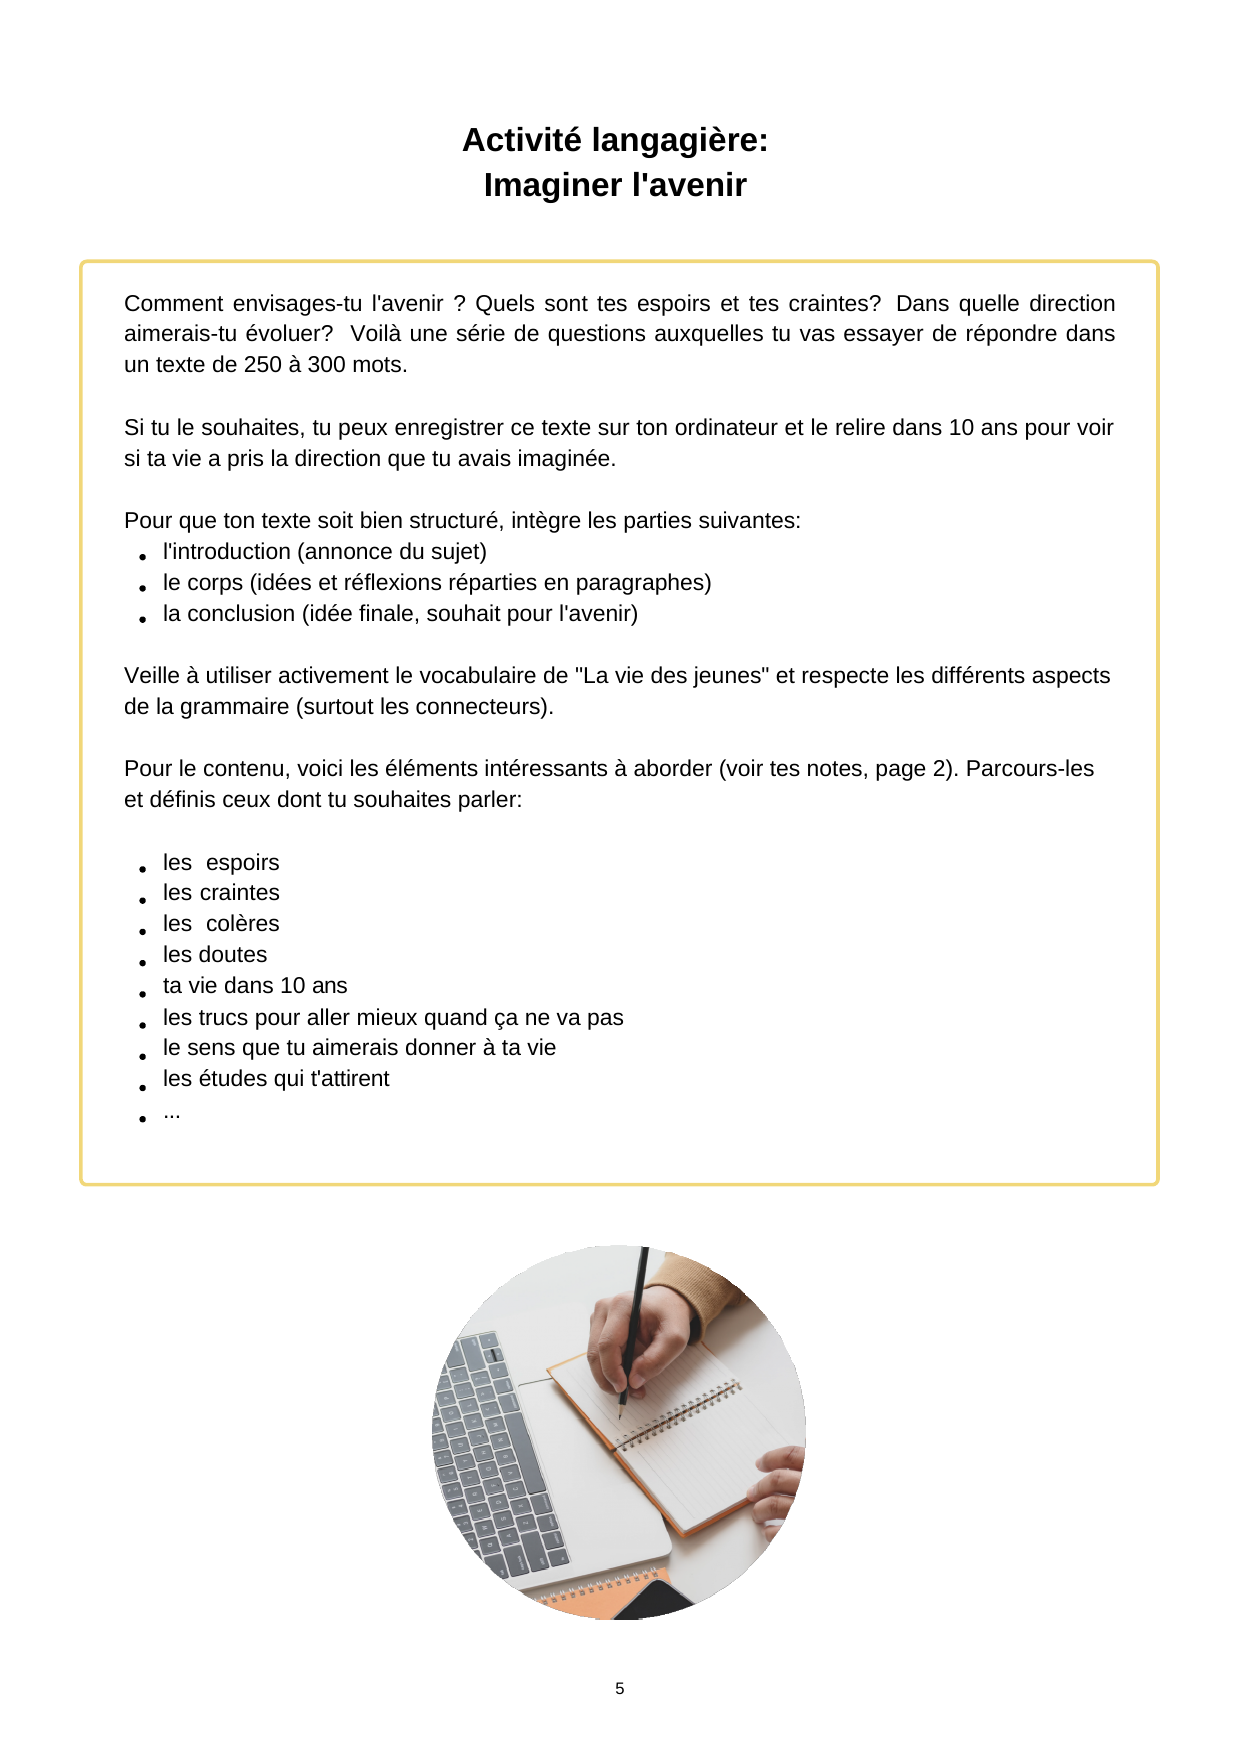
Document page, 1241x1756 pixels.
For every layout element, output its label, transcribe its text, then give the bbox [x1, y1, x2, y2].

picture [431, 1244, 806, 1620]
text Activité langagière: Imaginer l'avenir [461, 120, 769, 203]
text Pour le contenu, voici les éléments intéressants à aborder (voir tes notes, page 2). Parcours-les et définis ceux dont tu souhaites parler: [124, 755, 1114, 812]
text les trucs pour aller mieux quand ça ne va pas le sens que tu aimerais donner à ta vie [163, 1003, 636, 1061]
text les études qui t'attirent [163, 1065, 1146, 1092]
text ta vie dans 10 ans [163, 972, 1146, 999]
text Si tu le souhaites, tu peux enregistrer ce texte sur ton ordinateur et le relire dans 10 ans pour voir si ta vie a pris la direction que tu avais imaginée. [124, 414, 1116, 471]
text ... [163, 1097, 1146, 1123]
text Pour que ton texte soit bien structuré, intègre les parties suivantes: l'introduction (annonce du sujet) [124, 507, 923, 564]
text Comment envisages-tu l'avenir ? Quels sont tes espoirs et tes craintes? Dans quelle direction aimerais-tu évoluer? Voilà une série de questions auxquelles tu vas essayer de répondre dans un texte de 250 à 300 mots. [124, 289, 1116, 378]
text le corps (idées et réflexions réparties en paragraphes) la conclusion (idée finale, souhait pour l'avenir) [163, 569, 723, 626]
text Veille à utiliser activement le vocabulaire de "La vie des jeunes" et respecte les différents aspects de la grammaire (surtout les connecteurs). [124, 662, 1114, 719]
text les espoirs les craintes les colères les doutes [163, 848, 279, 967]
